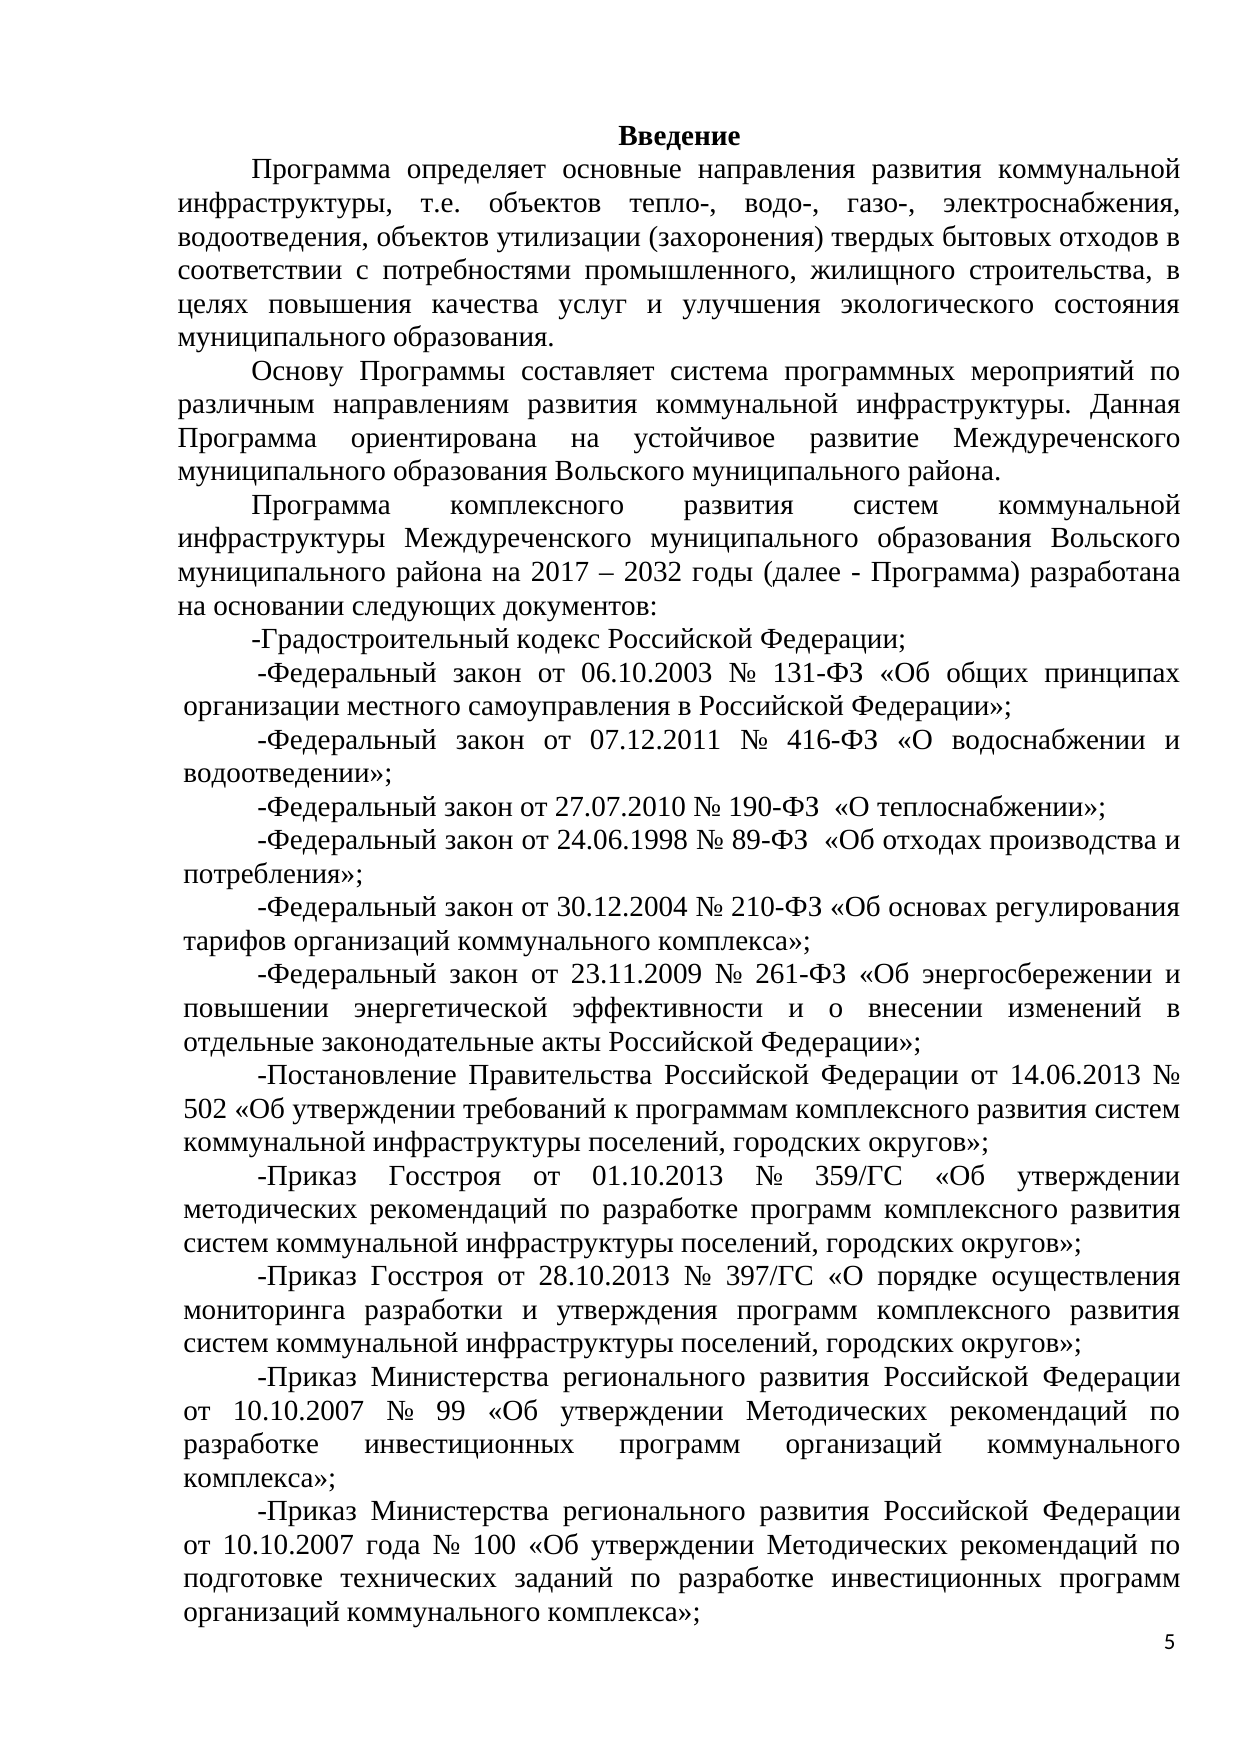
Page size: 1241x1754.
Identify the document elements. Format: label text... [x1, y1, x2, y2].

text -Федеральный закон от 27.07.2010 № 190-ФЗ «О теплоснабжении»; [183, 789, 1181, 822]
text Программа комплексного развития систем коммунальной инфраструктуры Междуреченского муниципального образования Вольского муниципального района на 2017 – 2032 годы (далее - Программа) разработана на основании следующих документов: [177, 487, 1181, 621]
text -Федеральный закон от 06.10.2003 № 131-ФЗ «Об общих принципах организации местного самоуправления в Российской Федерации»; [183, 655, 1181, 722]
text -Федеральный закон от 24.06.1998 № 89-ФЗ «Об отходах производства и потребления»; [183, 822, 1181, 889]
text -Приказ Министерства регионального развития Российской Федерации от 10.10.2007 года № 100 «Об утверждении Методических рекомендаций по подготовке технических заданий по разработке инвестиционных программ организаций коммунального комплекса»; [183, 1493, 1181, 1627]
text -Федеральный закон от 23.11.2009 № 261-ФЗ «Об энергосбережении и повышении энергетической эффективности и о внесении изменений в отдельные законодательные акты Российской Федерации»; [183, 957, 1181, 1057]
text -Приказ Госстроя от 01.10.2013 № 359/ГС «Об утверждении методических рекомендаций по разработке программ комплексного развития систем коммунальной инфраструктуры поселений, городских округов»; [183, 1158, 1181, 1258]
text -Приказ Госстроя от 28.10.2013 № 397/ГС «О порядке осуществления мониторинга разработки и утверждения программ комплексного развития систем коммунальной инфраструктуры поселений, городских округов»; [183, 1258, 1181, 1359]
text -Приказ Министерства регионального развития Российской Федерации от 10.10.2007 № 99 «Об утверждении Методических рекомендаций по разработке инвестиционных программ организаций коммунального комплекса»; [183, 1359, 1181, 1493]
text -Федеральный закон от 30.12.2004 № 210-ФЗ «Об основах регулирования тарифов организаций коммунального комплекса»; [183, 889, 1181, 957]
text -Градостроительный кодекс Российской Федерации; [177, 621, 1181, 655]
text -Постановление Правительства Российской Федерации от 14.06.2013 № 502 «Об утверждении требований к программам комплексного развития систем коммунальной инфраструктуры поселений, городских округов»; [183, 1057, 1181, 1158]
text Основу Программы составляет система программных мероприятий по различным направлениям развития коммунальной инфраструктуры. Данная Программа ориентирована на устойчивое развитие Междуреченского муниципального образования Вольского муниципального района. [177, 353, 1181, 487]
text Программа определяет основные направления развития коммунальной инфраструктуры, т.е. объектов тепло-, водо-, газо-, электроснабжения, водоотведения, объектов утилизации (захоронения) твердых бытовых отходов в соответствии с потребностями промышленного, жилищного строительства, в целях повышения качества услуг и улучшения экологического состояния муниципального образования. [177, 152, 1181, 353]
text -Федеральный закон от 07.12.2011 № 416-ФЗ «О водоснабжении и водоотведении»; [183, 722, 1181, 789]
text Введение [177, 118, 1181, 152]
